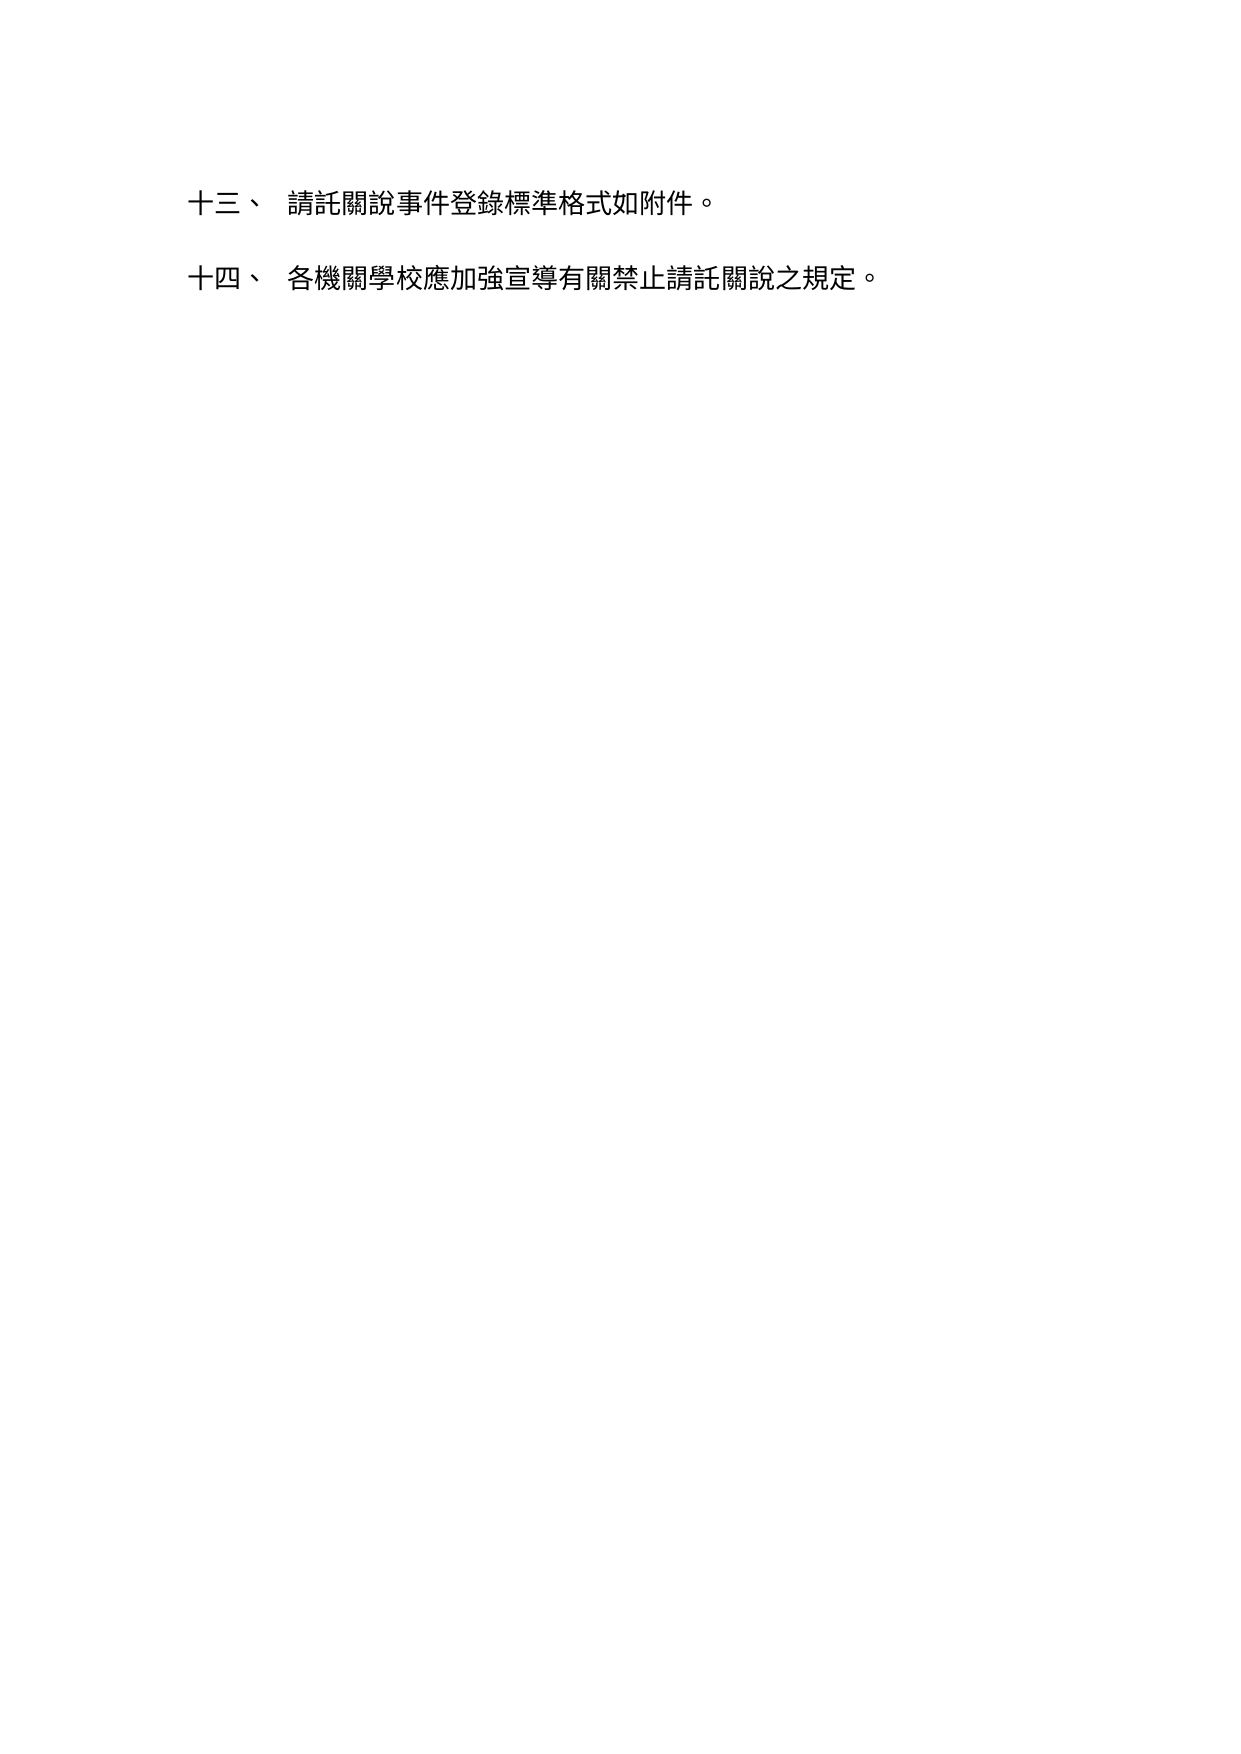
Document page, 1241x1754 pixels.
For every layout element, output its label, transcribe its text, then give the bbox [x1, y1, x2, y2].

list 各機關學校應加強宣導有關禁止請託關說之規定。 [187, 239, 1053, 314]
list 請託關說事件登錄標準格式如附件。 [187, 164, 1053, 239]
